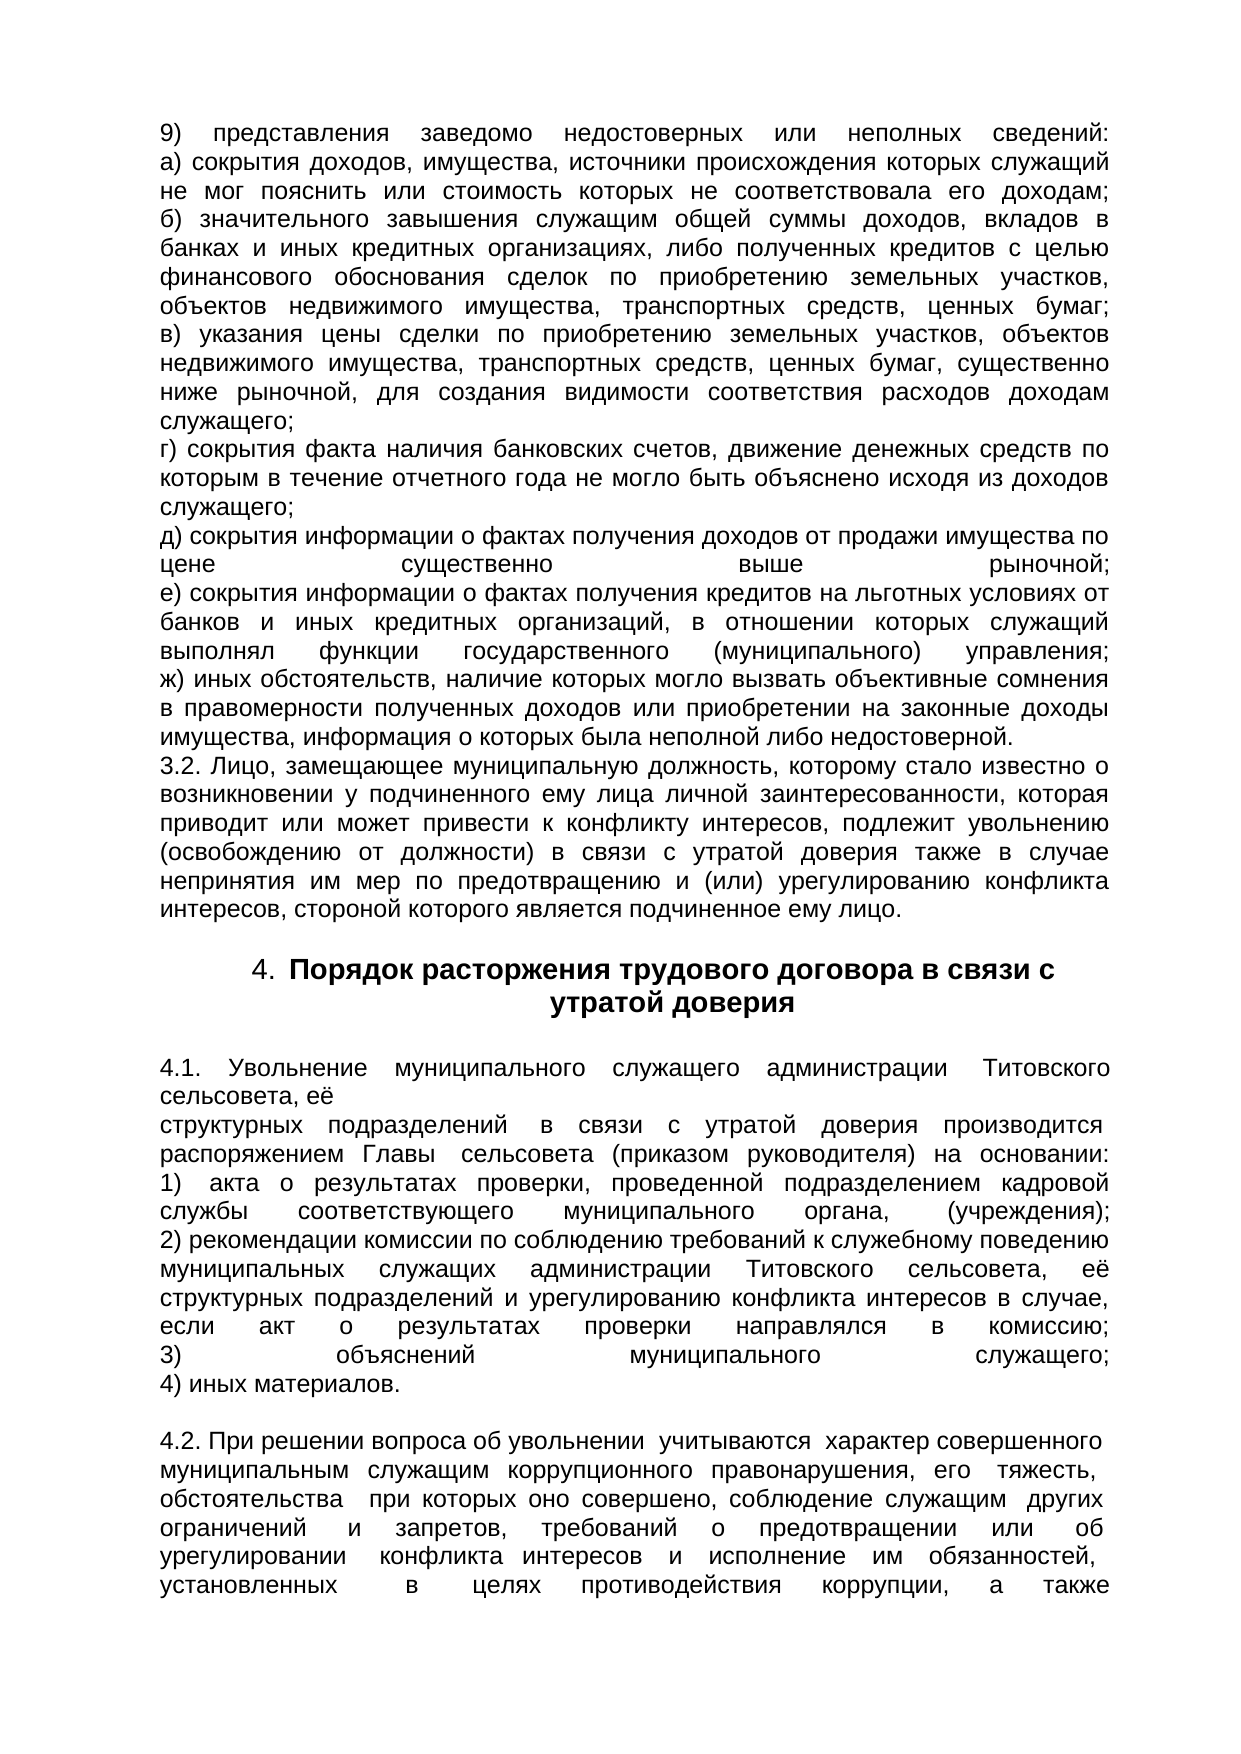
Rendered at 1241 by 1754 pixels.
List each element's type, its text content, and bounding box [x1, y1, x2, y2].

text структурных подразделений в связи с утратой доверия производится распоряжением Главы сельсовета (приказом руководителя) на основании: 1) акта о результатах проверки, проведенной подразделением кадровой службы соответствующего муниципального органа, (учреждения); 2) рекомендации комиссии по соблюдению требований к служебному поведению муниципальных служащих администрации Титовского сельсовета, её структурных подразделений и урегулированию конфликта интересов в случае, если акт о результатах проверки направлялся в комиссию; 3) объяснений муниципального служащего; 4) иных материалов. [159, 1110, 1110, 1397]
list Порядок расторжения трудового договора в связи с утратой доверия [197, 952, 1110, 1019]
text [159, 1397, 1110, 1599]
text 4.1. Увольнение муниципального служащего администрации Титовского сельсовета, её [159, 1052, 1110, 1110]
text 3.2. Лицо, замещающее муниципальную должность, которому стало известно о возникновении у подчиненного ему лица личной заинтересованности, которая приводит или может привести к конфликту интересов, подлежит увольнению (освобождению от должности) в связи с утратой доверия также в случае непринятия им мер по предотвращению и (или) урегулированию конфликта интересов, стороной которого является подчиненное ему лицо. [159, 751, 1110, 923]
text 9) представления заведомо недостоверных или неполных сведений: а) сокрытия доходов, имущества, источники происхождения которых служащий не мог пояснить или стоимость которых не соответствовала его доходам; б) значительного завышения служащим общей суммы доходов, вкладов в банках и иных кредитных организациях, либо полученных кредитов с целью финансового обоснования сделок по приобретению земельных участков, объектов недвижимого имущества, транспортных средств, ценных бумаг; в) указания цены сделки по приобретению земельных участков, объектов недвижимого имущества, транспортных средств, ценных бумаг, существенно ниже рыночной, для создания видимости соответствия расходов доходам служащего; г) сокрытия факта наличия банковских счетов, движение денежных средств по которым в течение отчетного года не могло быть объяснено исходя из доходов служащего; д) сокрытия информации о фактах получения доходов от продажи имущества по цене существенно выше рыночной; е) сокрытия информации о фактах получения кредитов на льготных условиях от банков и иных кредитных организаций, в отношении которых служащий выполнял функции государственного (муниципального) управления; ж) иных обстоятельств, наличие которых могло вызвать объективные сомнения в правомерности полученных доходов или приобретении на законные доходы имущества, информация о которых была неполной либо недостоверной. [159, 118, 1110, 751]
